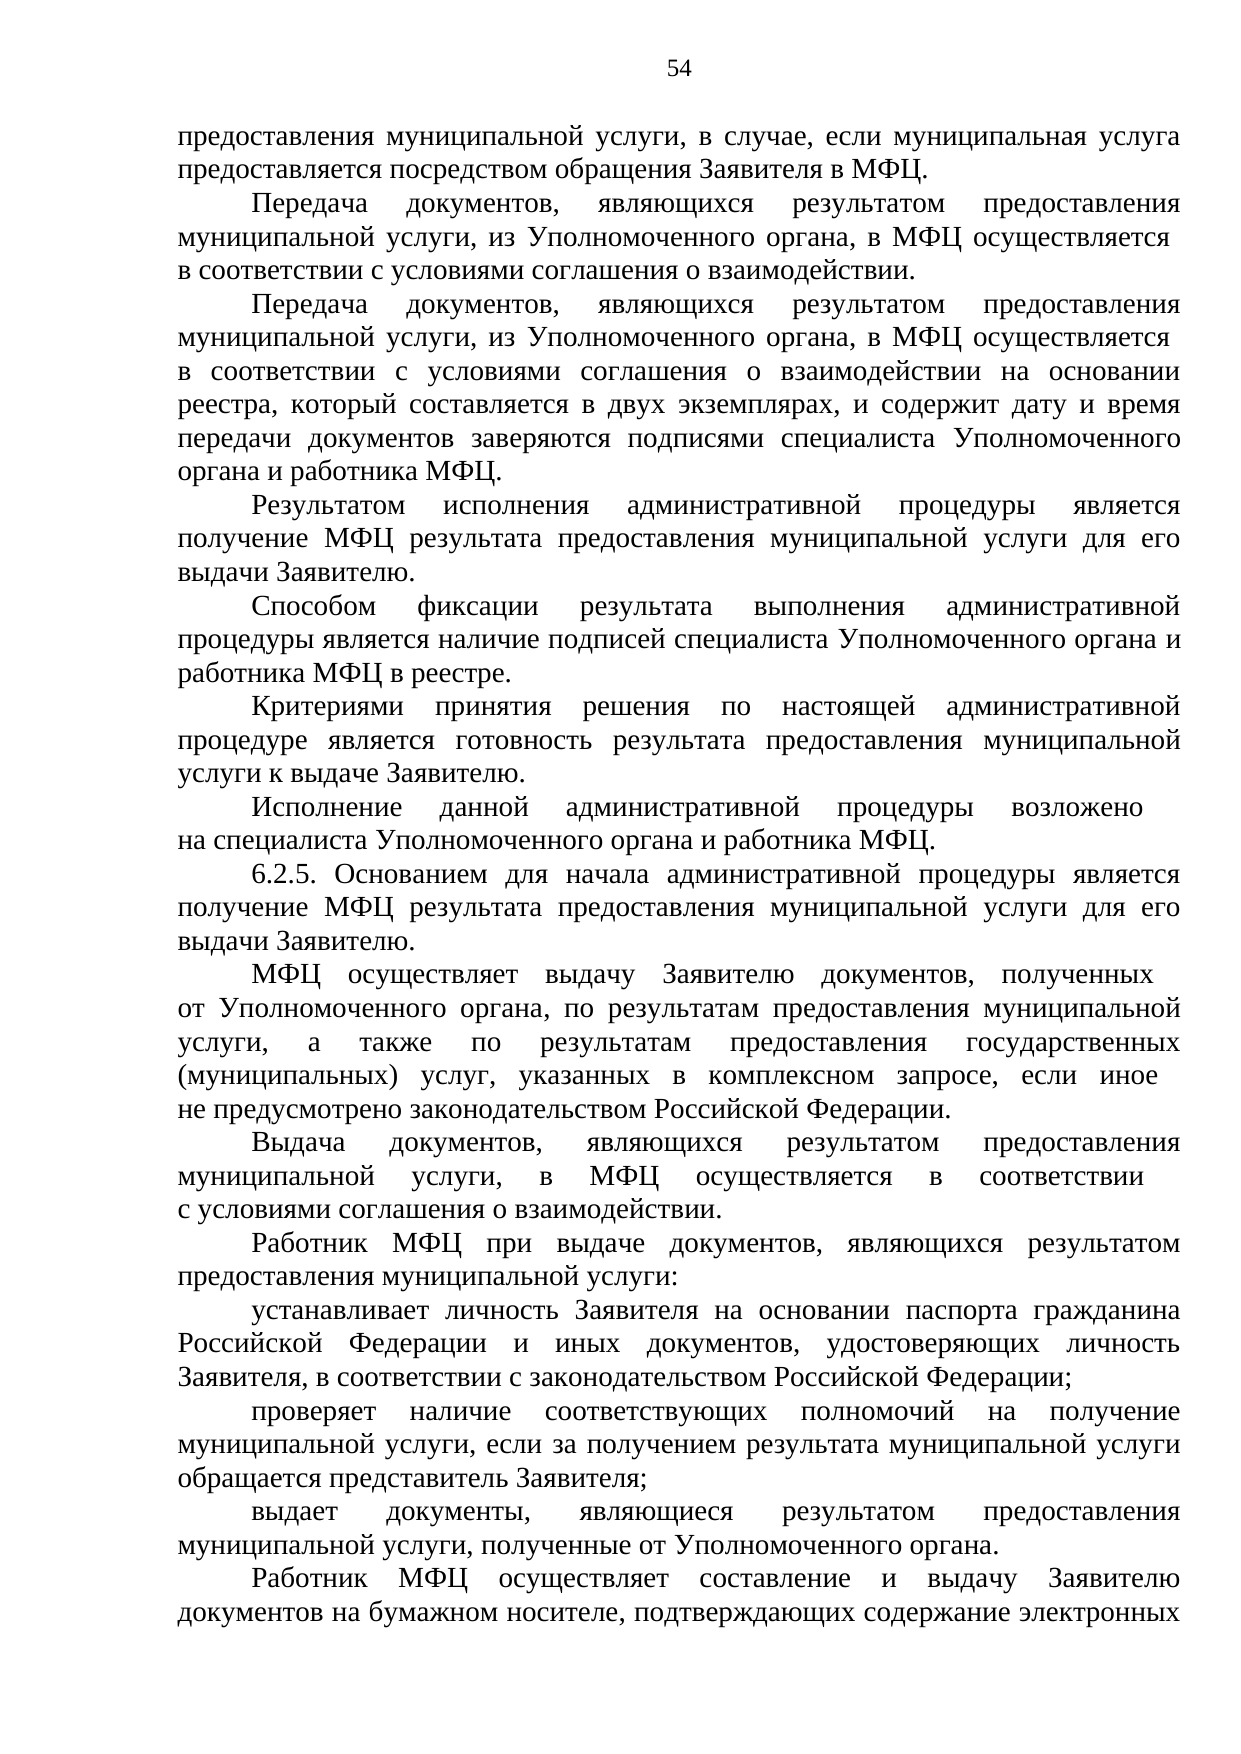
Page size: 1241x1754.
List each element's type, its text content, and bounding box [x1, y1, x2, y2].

text Критериями принятия решения по настоящей административной процедуре является готовность результата предоставления муниципальной услуги к выдаче Заявителю. [177, 688, 1181, 789]
text Исполнение данной административной процедуры возложено на специалиста Уполномоченного органа и работника МФЦ. [177, 789, 1181, 856]
text устанавливает личность Заявителя на основании паспорта гражданина Российской Федерации и иных документов, удостоверяющих личность Заявителя, в соответствии с законодательством Российской Федерации; [177, 1292, 1181, 1393]
text проверяет наличие соответствующих полномочий на получение муниципальной услуги, если за получением результата муниципальной услуги обращается представитель Заявителя; [177, 1393, 1181, 1493]
text МФЦ осуществляет выдачу Заявителю документов, полученных от Уполномоченного органа, по результатам предоставления муниципальной услуги, а также по результатам предоставления государственных (муниципальных) услуг, указанных в комплексном запросе, если иное не предусмотрено законодательством Российской Федерации. [177, 957, 1181, 1124]
text Работник МФЦ при выдаче документов, являющихся результатом предоставления муниципальной услуги: [177, 1225, 1181, 1292]
text Результатом исполнения административной процедуры является получение МФЦ результата предоставления муниципальной услуги для его выдачи Заявителю. [177, 487, 1181, 588]
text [177, 1560, 1181, 1627]
text Выдача документов, являющихся результатом предоставления муниципальной услуги, в МФЦ осуществляется в соответствии с условиями соглашения о взаимодействии. [177, 1124, 1181, 1225]
text Передача документов, являющихся результатом предоставления муниципальной услуги, из Уполномоченного органа, в МФЦ осуществляется в соответствии с условиями соглашения о взаимодействии на основании реестра, который составляется в двух экземплярах, и содержит дату и время передачи документов заверяются подписями специалиста Уполномоченного органа и работника МФЦ. [177, 286, 1181, 487]
text 6.2.5. Основанием для начала административной процедуры является получение МФЦ результата предоставления муниципальной услуги для его выдачи Заявителю. [177, 856, 1181, 957]
text Передача документов, являющихся результатом предоставления муниципальной услуги, из Уполномоченного органа, в МФЦ осуществляется в соответствии с условиями соглашения о взаимодействии. [177, 185, 1181, 286]
text выдает документы, являющиеся результатом предоставления муниципальной услуги, полученные от Уполномоченного органа. [177, 1493, 1181, 1560]
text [177, 118, 1181, 185]
text Способом фиксации результата выполнения административной процедуры является наличие подписей специалиста Уполномоченного органа и работника МФЦ в реестре. [177, 588, 1181, 688]
